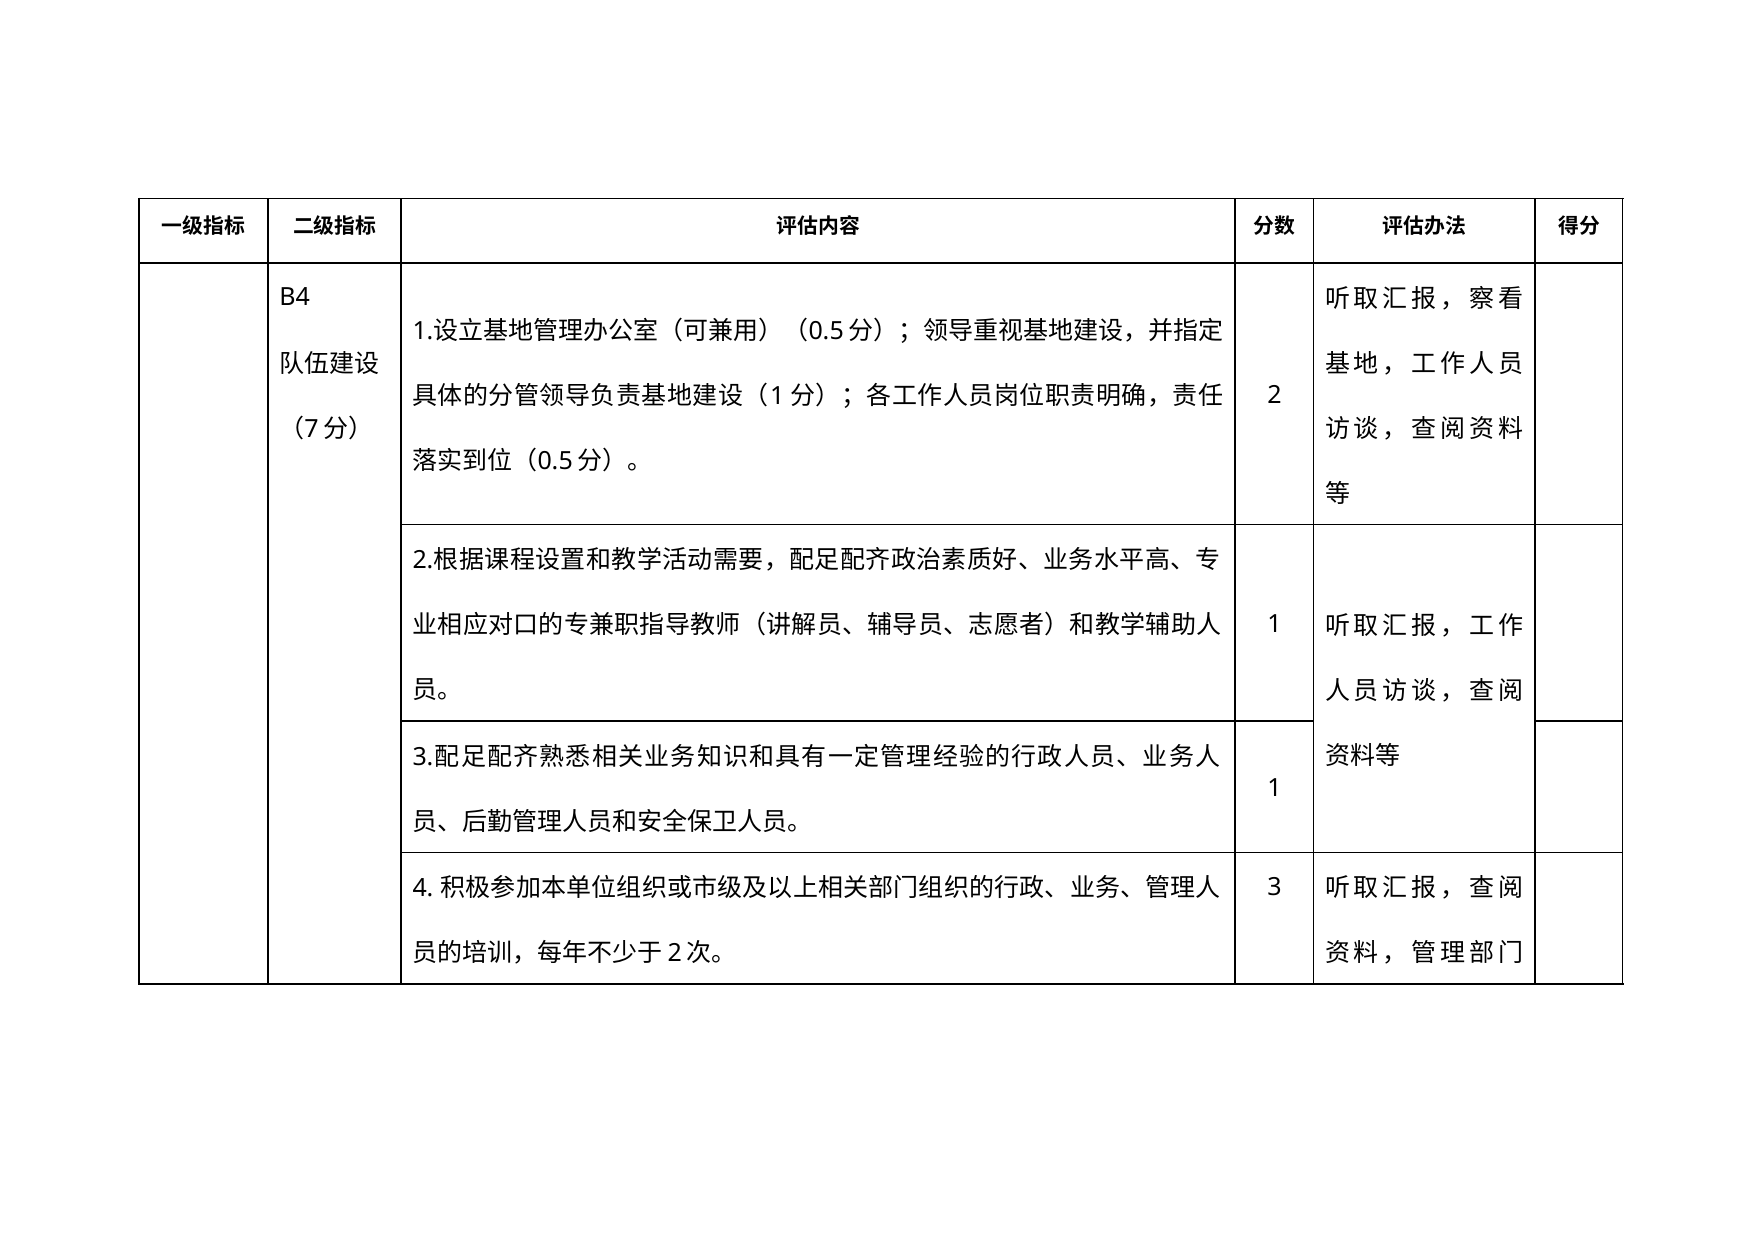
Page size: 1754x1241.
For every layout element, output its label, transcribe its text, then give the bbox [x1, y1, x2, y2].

table_cell [1536, 722, 1622, 852]
table_cell 1 [1236, 525, 1313, 720]
table_header 评估办法 [1314, 199, 1534, 262]
table_header 二级指标 [269, 199, 400, 262]
table_header 评估内容 [402, 199, 1234, 262]
table_cell [1536, 853, 1622, 983]
table_cell 听取汇报，察看基地，工作人员访谈，查阅资料等 [1314, 264, 1534, 524]
table_cell 听取汇报，工作人员访谈，查阅资料等 [1314, 525, 1534, 852]
table_cell 听取汇报，查阅资料，管理部门提供印证资料等 [1314, 853, 1534, 983]
table_cell 2 [1236, 264, 1313, 524]
table_cell 3 [1236, 853, 1313, 983]
table_cell 2.根据课程设置和教学活动需要，配足配齐政治素质好、业务水平高、专业相应对口的专兼职指导教师（讲解员、辅导员、志愿者）和教学辅助人员。 [402, 525, 1234, 720]
table_cell 1.设立基地管理办公室（可兼用）（0.5分）；领导重视基地建设，并指定具体的分管领导负责基地建设（1分）；各工作人员岗位职责明确，责任落实到位（0.5分）。 [402, 264, 1234, 524]
table_cell [1536, 525, 1622, 720]
table_header 分数 [1236, 199, 1313, 262]
table_cell 4. 积极参加本单位组织或市级及以上相关部门组织的行政、业务、管理人员的培训，每年不少于2次。 [402, 853, 1234, 983]
table_cell B4 队伍建设 （7分） [269, 264, 400, 983]
table_cell 3.配足配齐熟悉相关业务知识和具有一定管理经验的行政人员、业务人员、后勤管理人员和安全保卫人员。 [402, 722, 1234, 852]
table_header 得分 [1536, 199, 1622, 262]
table_cell 1 [1236, 722, 1313, 852]
table_cell [1536, 264, 1622, 524]
table_header 一级指标 [140, 199, 267, 262]
